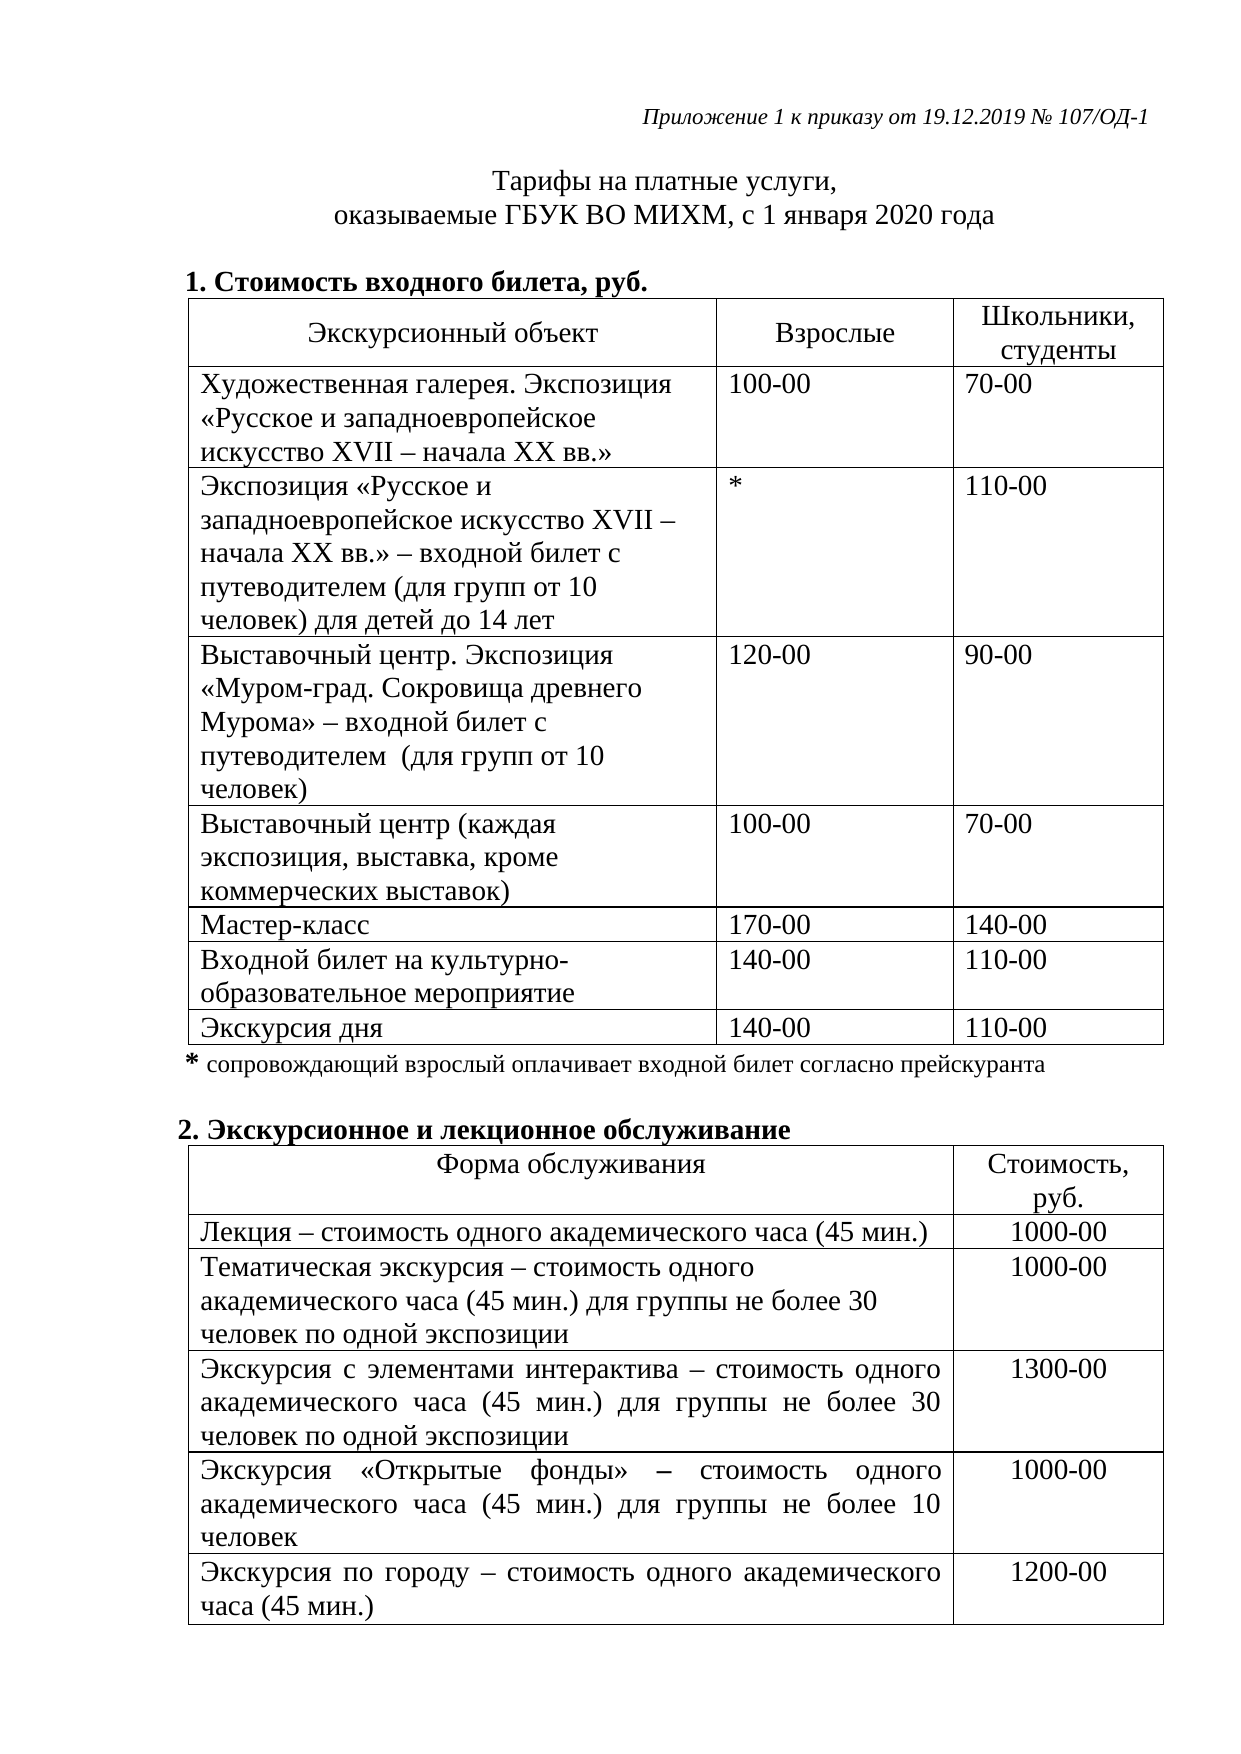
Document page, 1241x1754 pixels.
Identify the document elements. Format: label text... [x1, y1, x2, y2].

subtitle Приложение 1 к приказу от 19.12.2019 № 107/ОД-1 [177, 103, 1152, 130]
table_cell 120-00 [717, 637, 953, 805]
table_cell Выставочный центр. Экспозиция «Муром-град. Сокровища древнего Мурома» – входной билет с путеводителем (для групп от 10 человек) [189, 637, 716, 805]
table_cell 110-00 [954, 942, 1163, 1009]
table_cell Экскурсия по городу – стоимость одного академического часа (45 мин.) [189, 1554, 953, 1623]
table_cell Экскурсия с элементами интерактива – стоимость одного академического часа (45 мин.) для группы не более 30 человек по одной экспозиции [189, 1351, 953, 1451]
table_cell Тематическая экскурсия – стоимость одного академического часа (45 мин.) для группы не более 30 человек по одной экспозиции [189, 1249, 953, 1350]
table_cell Экскурсия дня [189, 1010, 716, 1044]
table_cell Мастер-класс [189, 908, 716, 941]
table_cell * [717, 468, 953, 636]
table_cell 1300-00 [954, 1351, 1163, 1451]
table_cell 140-00 [717, 942, 953, 1009]
table_cell 110-00 [954, 468, 1163, 636]
table_cell 170-00 [717, 908, 953, 941]
table_cell 100-00 [717, 806, 953, 906]
table_cell 140-00 [954, 908, 1163, 941]
table_header Экскурсионный объект [189, 299, 716, 366]
table_cell Лекция – стоимость одного академического часа (45 мин.) [189, 1215, 953, 1248]
table_cell Выставочный центр (каждая экспозиция, выставка, кроме коммерческих выставок) [189, 806, 716, 906]
table_cell 1000-00 [954, 1453, 1163, 1553]
text 1. Стоимость входного билета, руб. [177, 264, 1152, 297]
text 2. Экскурсионное и лекционное обслуживание [177, 1112, 1152, 1145]
table_cell 110-00 [954, 1010, 1163, 1044]
text Тарифы на платные услуги, [177, 163, 1152, 197]
table_cell Экспозиция «Русское и западноевропейское искусство XVII – начала ХХ вв.» – входной билет с путеводителем (для групп от 10 человек) для детей до 14 лет [189, 468, 716, 636]
table_cell Художественная галерея. Экспозиция «Русское и западноевропейское искусство XVII – начала ХХ вв.» [189, 367, 716, 467]
text оказываемые ГБУК ВО МИХМ, с 1 января 2020 года [177, 197, 1152, 230]
table_cell 90-00 [954, 637, 1163, 805]
table_cell 1200-00 [954, 1554, 1163, 1623]
table_cell Входной билет на культурно-образовательное мероприятие [189, 942, 716, 1009]
table_cell 100-00 [717, 367, 953, 467]
table_cell 1000-00 [954, 1215, 1163, 1248]
table_cell 1000-00 [954, 1249, 1163, 1350]
text * сопровождающий взрослый оплачивает входной билет согласно прейскуранта [177, 1045, 1152, 1078]
table_header Стоимость, руб. [954, 1146, 1163, 1213]
table_header Взрослые [717, 299, 953, 366]
table_header Школьники, студенты [954, 299, 1163, 366]
table_cell 70-00 [954, 367, 1163, 467]
table_header Форма обслуживания [189, 1146, 953, 1213]
table_cell Экскурсия «Открытые фонды» – стоимость одного академического часа (45 мин.) для группы не более 10 человек [189, 1453, 953, 1553]
table_cell 140-00 [717, 1010, 953, 1044]
table_cell 70-00 [954, 806, 1163, 906]
